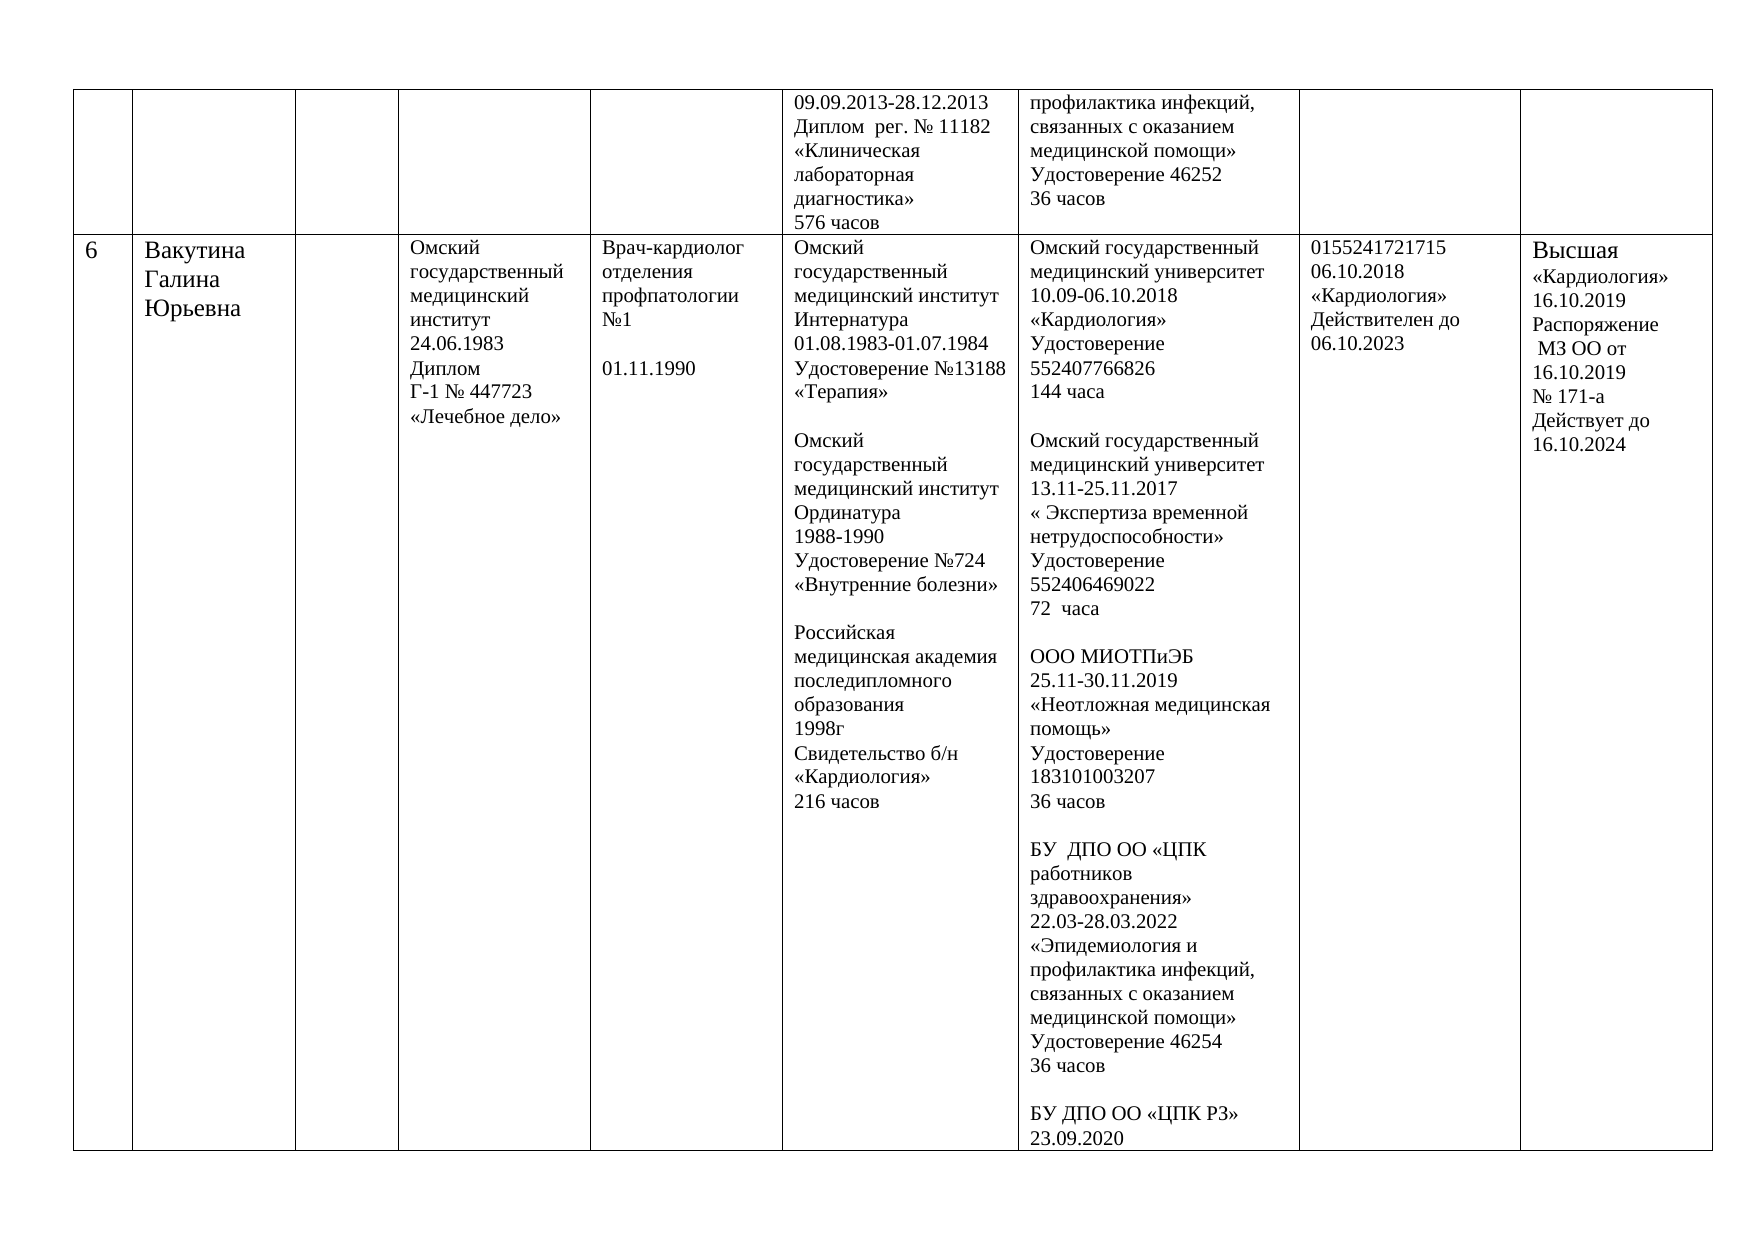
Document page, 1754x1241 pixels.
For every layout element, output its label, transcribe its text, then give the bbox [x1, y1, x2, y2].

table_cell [783, 90, 1018, 234]
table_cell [1019, 235, 1299, 1149]
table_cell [591, 235, 782, 1149]
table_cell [133, 235, 295, 1149]
table_cell 5 [74, 90, 132, 234]
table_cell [1300, 235, 1520, 1149]
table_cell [1300, 90, 1520, 234]
table_cell 6 [74, 235, 132, 1149]
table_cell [399, 235, 590, 1149]
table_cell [133, 90, 295, 234]
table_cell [1521, 235, 1712, 1149]
table_cell [296, 235, 398, 1149]
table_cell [1019, 90, 1299, 234]
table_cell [783, 235, 1018, 1149]
table_cell [296, 90, 398, 234]
table_cell [1521, 90, 1712, 234]
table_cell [399, 90, 590, 234]
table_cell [591, 90, 782, 234]
